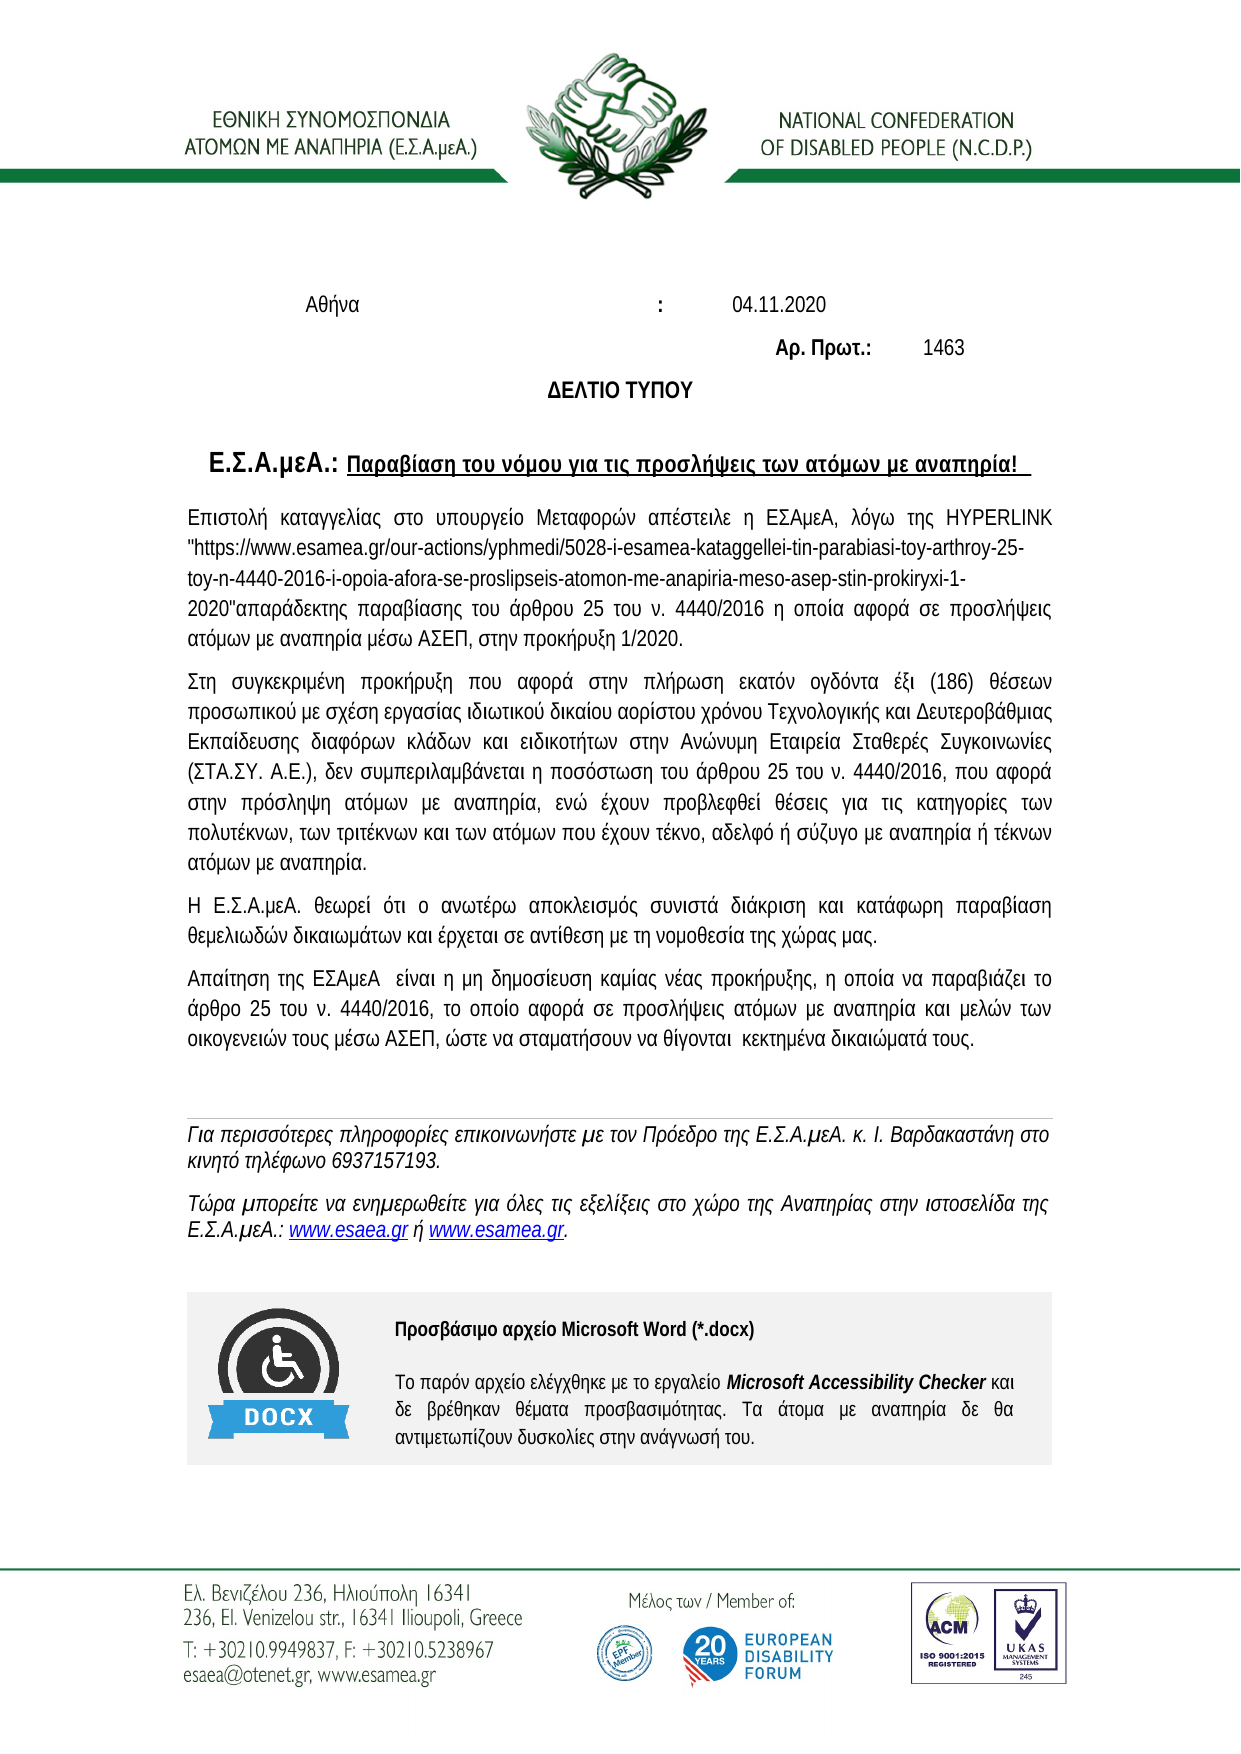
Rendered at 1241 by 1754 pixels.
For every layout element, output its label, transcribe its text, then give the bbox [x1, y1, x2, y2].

picture [0, 1556, 1240, 1738]
picture [0, 0, 1240, 237]
text 1463 [775, 334, 1053, 360]
picture [203, 1298, 354, 1449]
